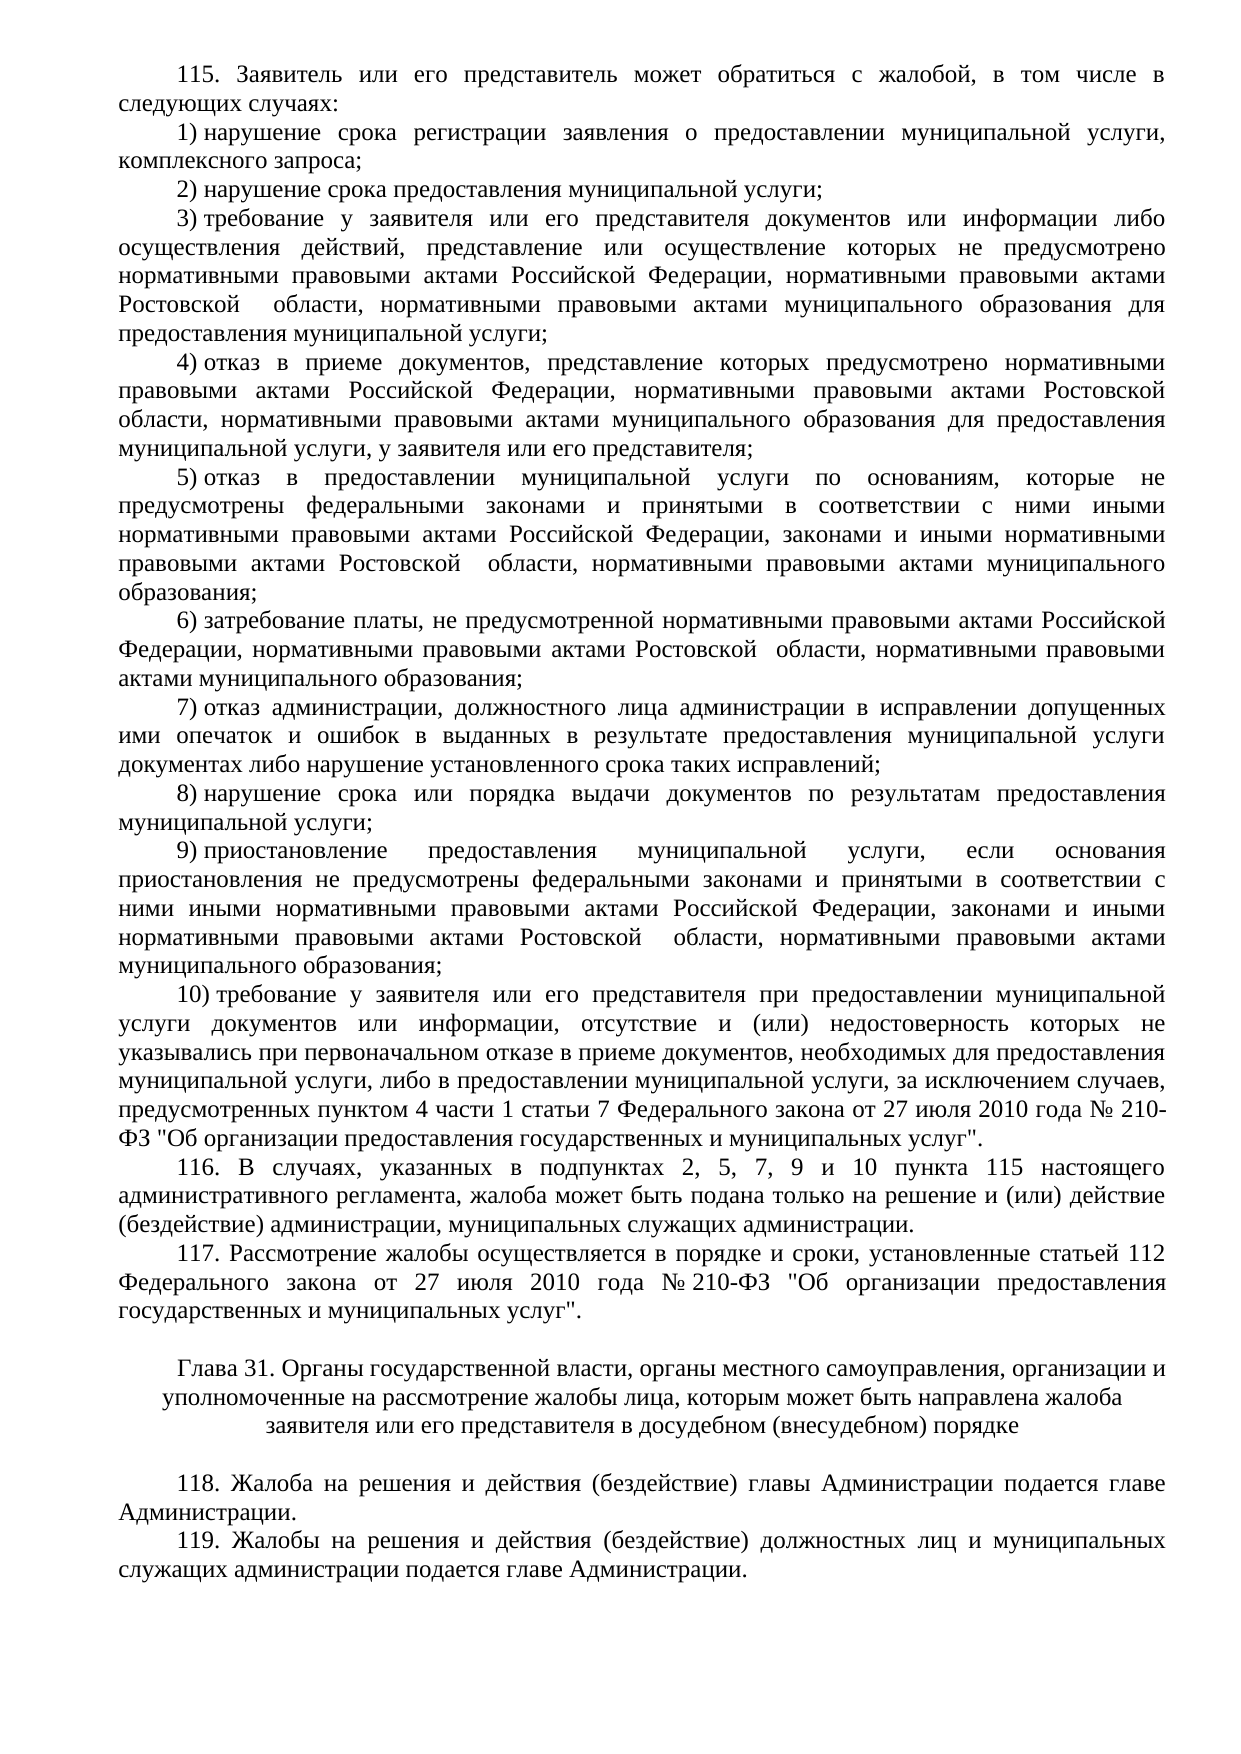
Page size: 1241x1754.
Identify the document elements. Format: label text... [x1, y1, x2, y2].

text 2) нарушение срока предоставления муниципальной услуги; [118, 174, 1167, 203]
text 119. Жалобы на решения и действия (бездействие) должностных лиц и муниципальных служащих администрации подается главе Администрации. [118, 1525, 1167, 1583]
text 116. В случаях, указанных в подпунктах 2, 5, 7, 9 и 10 пункта 115 настоящего административного регламента, жалоба может быть подана только на решение и (или) действие (бездействие) администрации, муниципальных служащих администрации. [118, 1152, 1167, 1238]
text 117. Рассмотрение жалобы осуществляется в порядке и сроки, установленные статьей 112 Федерального закона от 27 июля 2010 года № 210-ФЗ "Об организации предоставления государственных и муниципальных услуг". [118, 1238, 1167, 1324]
text 4) отказ в приеме документов, представление которых предусмотрено нормативными правовыми актами Российской Федерации, нормативными правовыми актами Ростовской области, нормативными правовыми актами муниципального образования для предоставления муниципальной услуги, у заявителя или его представителя; [118, 347, 1167, 462]
text 6) затребование платы, не предусмотренной нормативными правовыми актами Российской Федерации, нормативными правовыми актами Ростовской области, нормативными правовыми актами муниципального образования; [118, 605, 1167, 692]
text 9) приостановление предоставления муниципальной услуги, если основания приостановления не предусмотрены федеральными законами и принятыми в соответствии с ними иными нормативными правовыми актами Российской Федерации, законами и иными нормативными правовыми актами Ростовской области, нормативными правовыми актами муниципального образования; [118, 835, 1167, 979]
text 10) требование у заявителя или его представителя при предоставлении муниципальной услуги документов или информации, отсутствие и (или) недостоверность которых не указывались при первоначальном отказе в приеме документов, необходимых для предоставления муниципальной услуги, либо в предоставлении муниципальной услуги, за исключением случаев, предусмотренных пунктом 4 части 1 статьи 7 Федерального закона от 27 июля 2010 года № 210-ФЗ "Об организации предоставления государственных и муниципальных услуг". [118, 979, 1167, 1152]
text 115. Заявитель или его представитель может обратиться с жалобой, в том числе в следующих случаях: [118, 59, 1167, 117]
text 5) отказ в предоставлении муниципальной услуги по основаниям, которые не предусмотрены федеральными законами и принятыми в соответствии с ними иными нормативными правовыми актами Российской Федерации, законами и иными нормативными правовыми актами Ростовской области, нормативными правовыми актами муниципального образования; [118, 462, 1167, 605]
text 8) нарушение срока или порядка выдачи документов по результатам предоставления муниципальной услуги; [118, 778, 1167, 835]
text 118. Жалоба на решения и действия (бездействие) главы Администрации подается главе Администрации. [118, 1468, 1167, 1525]
text Глава 31. Органы государственной власти, органы местного самоуправления, организации и уполномоченные на рассмотрение жалобы лица, которым может быть направлена жалоба заявителя или его представителя в досудебном (внесудебном) порядке [118, 1353, 1167, 1439]
text 7) отказ администрации, должностного лица администрации в исправлении допущенных ими опечаток и ошибок в выданных в результате предоставления муниципальной услуги документах либо нарушение установленного срока таких исправлений; [118, 692, 1167, 778]
text 3) требование у заявителя или его представителя документов или информации либо осуществления действий, представление или осуществление которых не предусмотрено нормативными правовыми актами Российской Федерации, нормативными правовыми актами Ростовской области, нормативными правовыми актами муниципального образования для предоставления муниципальной услуги; [118, 203, 1167, 347]
text 1) нарушение срока регистрации заявления о предоставлении муниципальной услуги, комплексного запроса; [118, 117, 1167, 174]
